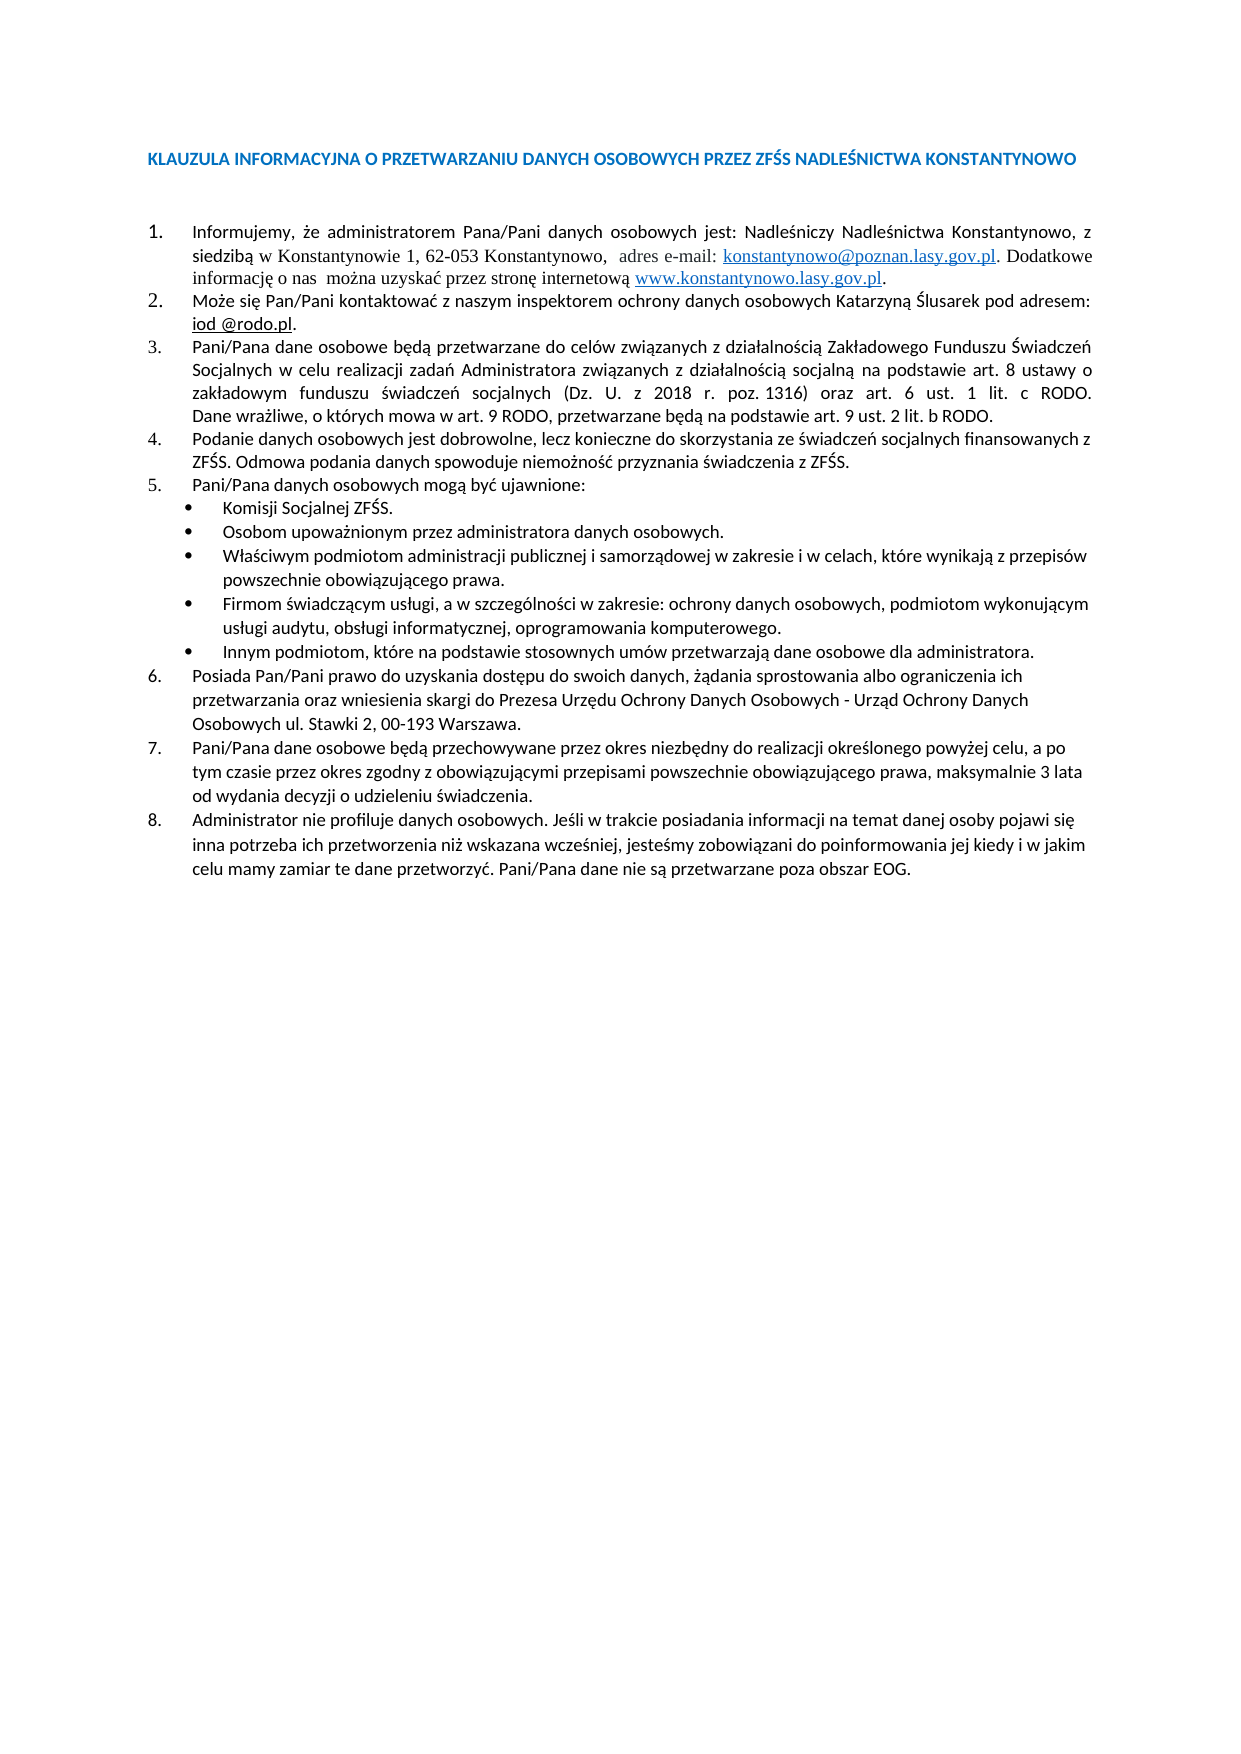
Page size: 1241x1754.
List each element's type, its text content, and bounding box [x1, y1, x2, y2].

text KLAUZULA INFORMACYJNA O PRZETWARZANIU DANYCH OSOBOWYCH PRZEZ ZFŚS NADLEŚNICTWA KONSTANTYNOWO [148, 148, 1093, 171]
list Pani/Pana danych osobowych mogą być ujawnione: [148, 473, 1093, 496]
list Osobom upoważnionym przez administratora danych osobowych. [185, 520, 1093, 543]
list Posiada Pan/Pani prawo do uzyskania dostępu do swoich danych, żądania sprostowania albo ograniczenia ich przetwarzania oraz wniesienia skargi do Prezesa Urzędu Ochrony Danych Osobowych - Urząd Ochrony Danych Osobowych ul. Stawki 2, 00-193 Warszawa. [148, 664, 1093, 735]
list Firmom świadczącym usługi, a w szczególności w zakresie: ochrony danych osobowych, podmiotom wykonującym usługi audytu, obsługi informatycznej, oprogramowania komputerowego. [185, 592, 1093, 639]
list Właściwym podmiotom administracji publicznej i samorządowej w zakresie i w celach, które wynikają z przepisów powszechnie obowiązującego prawa. [185, 544, 1093, 591]
list Administrator nie profiluje danych osobowych. Jeśli w trakcie posiadania informacji na temat danej osoby pojawi się inna potrzeba ich przetworzenia niż wskazana wcześniej, jesteśmy zobowiązani do poinformowania jej kiedy i w jakim celu mamy zamiar te dane przetworzyć. Pani/Pana dane nie są przetwarzane poza obszar EOG. [148, 809, 1093, 880]
list Innym podmiotom, które na podstawie stosownych umów przetwarzają dane osobowe dla administratora. [185, 640, 1093, 663]
list Może się Pan/Pani kontaktować z naszym inspektorem ochrony danych osobowych Katarzyną Ślusarek pod adresem: iod @rodo.pl. [148, 288, 1093, 335]
list Komisji Socjalnej ZFŚS. [185, 496, 1093, 519]
list Podanie danych osobowych jest dobrowolne, lecz konieczne do skorzystania ze świadczeń socjalnych finansowanych z ZFŚS. Odmowa podania danych spowoduje niemożność przyznania świadczenia z ZFŚS. [148, 427, 1093, 473]
list Pani/Pana dane osobowe będą przetwarzane do celów związanych z działalnością Zakładowego Funduszu Świadczeń Socjalnych w celu realizacji zadań Administratora związanych z działalnością socjalną na podstawie art. 8 ustawy o zakładowym funduszu świadczeń socjalnych (Dz. U. z 2018 r. poz. 1316) oraz art. 6 ust. 1 lit. c RODO. Dane wrażliwe, o których mowa w art. 9 RODO, przetwarzane będą na podstawie art. 9 ust. 2 lit. b RODO. [148, 335, 1093, 427]
list Pani/Pana dane osobowe będą przechowywane przez okres niezbędny do realizacji określonego powyżej celu, a po tym czasie przez okres zgodny z obowiązującymi przepisami powszechnie obowiązującego prawa, maksymalnie 3 lata od wydania decyzji o udzieleniu świadczenia. [148, 736, 1093, 807]
list Informujemy, że administratorem Pana/Pani danych osobowych jest: Nadleśniczy Nadleśnictwa Konstantynowo, z siedzibą w Konstantynowie 1, 62-053 Konstantynowo, adres e-mail: konstantynowo@poznan.lasy.gov.pl. Dodatkowe informację o nas można uzyskać przez stronę internetową www.konstantynowo.lasy.gov.pl. [148, 218, 1093, 288]
